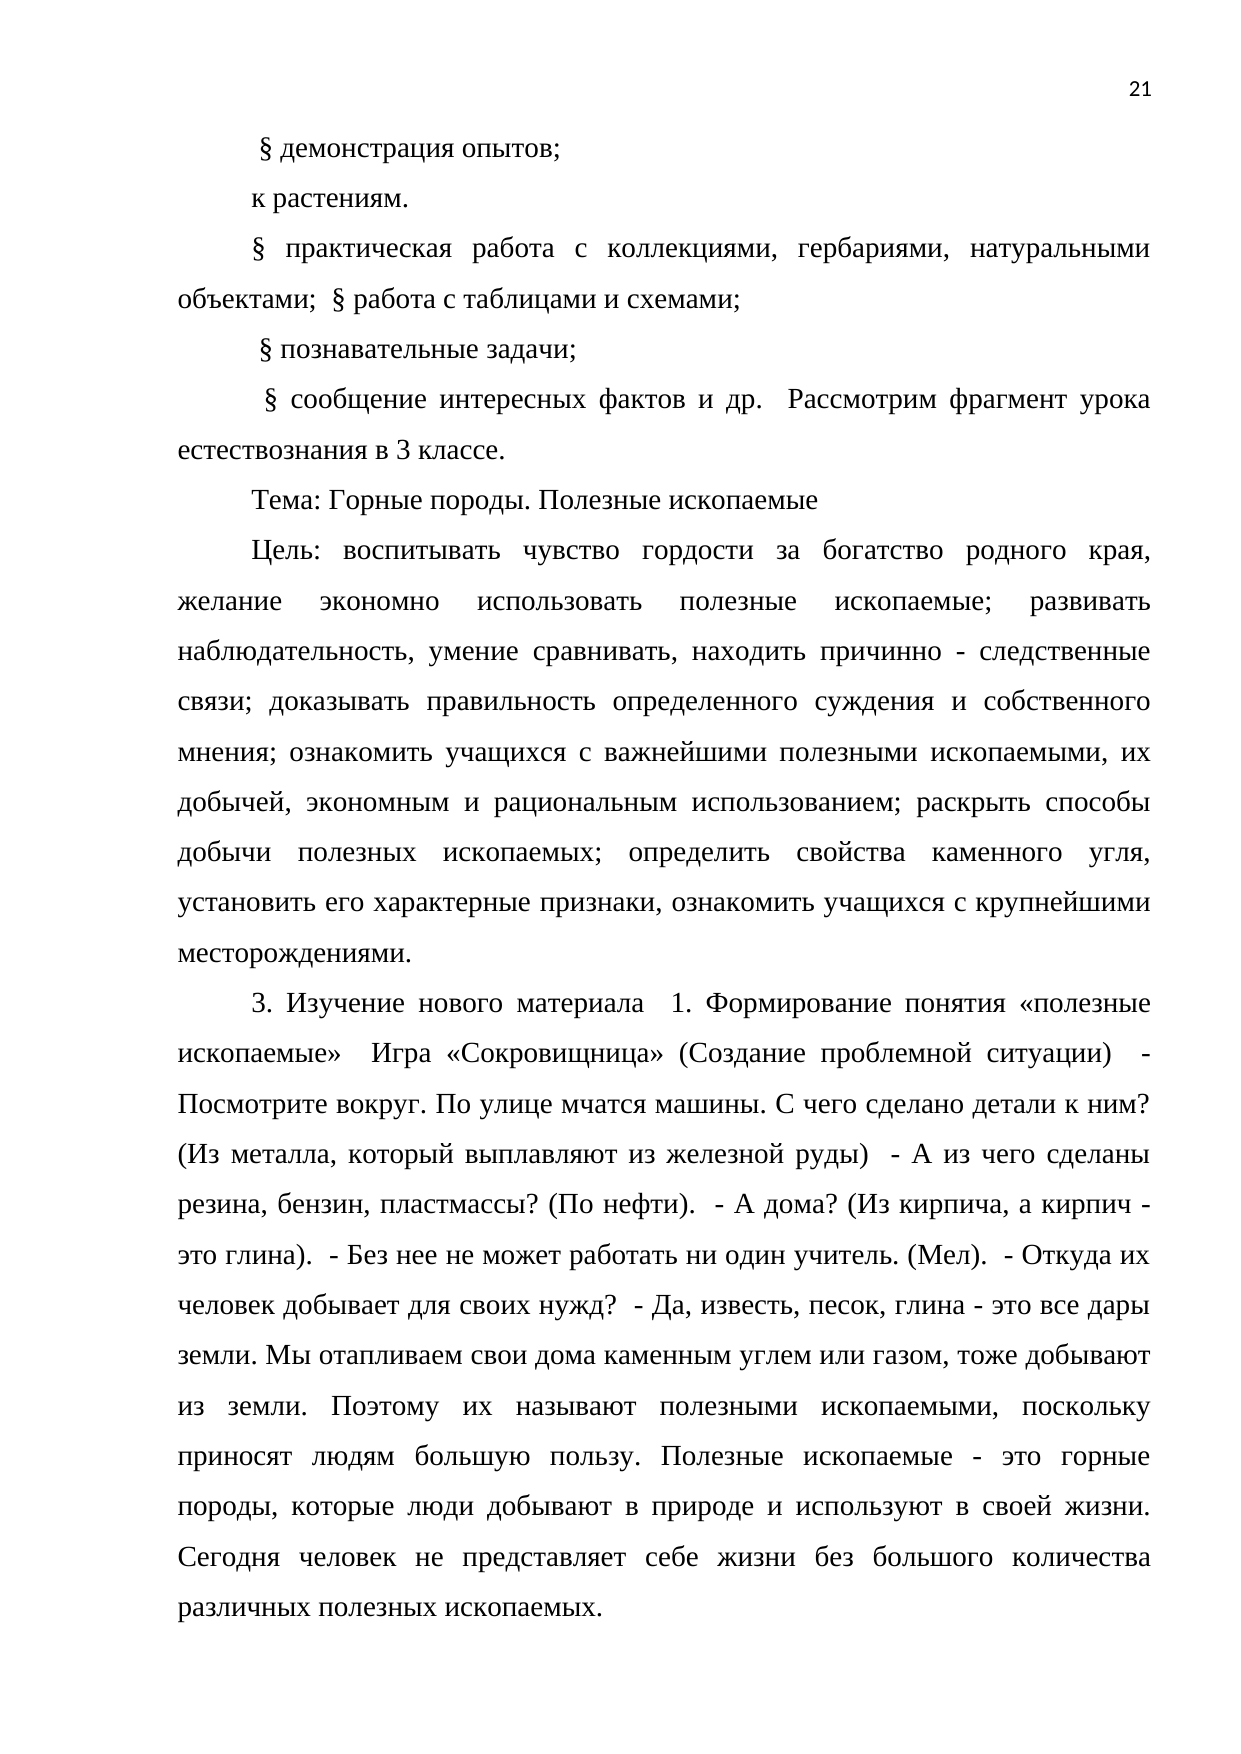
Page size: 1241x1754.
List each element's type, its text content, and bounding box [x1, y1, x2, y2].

text Цель: воспитывать чувство гордости за богатство родного края, желание экономно использовать полезные ископаемые; развивать наблюдательность, умение сравнивать, находить причинно - следственные связи; доказывать правильность определенного суждения и собственного мнения; ознакомить учащихся с важнейшими полезными ископаемыми, их добычей, экономным и рациональным использованием; раскрыть способы добычи полезных ископаемых; определить свойства каменного угля, установить его характерные признаки, ознакомить учащихся с крупнейшими месторождениями. [177, 532, 1152, 968]
text § сообщение интересных фактов и др. Рассмотрим фрагмент урока естествознания в 3 классе. [177, 381, 1152, 465]
text § демонстрация опытов; [177, 130, 1152, 163]
text § практическая работа с коллекциями, гербариями, натуральными объектами; § работа с таблицами и схемами; [177, 231, 1152, 314]
text § познавательные задачи; [177, 331, 1152, 365]
text Тема: Горные породы. Полезные ископаемые [177, 482, 1152, 516]
text 3. Изучение нового материала 1. Формирование понятия «полезные ископаемые» Игра «Сокровищница» (Создание проблемной ситуации) - Посмотрите вокруг. По улице мчатся машины. С чего сделано детали к ним? (Из металла, который выплавляют из железной руды) - А из чего сделаны резина, бензин, пластмассы? (По нефти). - А дома? (Из кирпича, а кирпич - это глина). - Без нее не может работать ни один учитель. (Мел). - Откуда их человек добывает для своих нужд? - Да, известь, песок, глина - это все дары земли. Мы отапливаем свои дома каменным углем или газом, тоже добывают из земли. Поэтому их называют полезными ископаемыми, поскольку приносят людям большую пользу. Полезные ископаемые - это горные породы, которые люди добывают в природе и используют в своей жизни. Сегодня человек не представляет себе жизни без большого количества различных полезных ископаемых. [177, 985, 1152, 1622]
text к растениям. [177, 180, 1152, 214]
